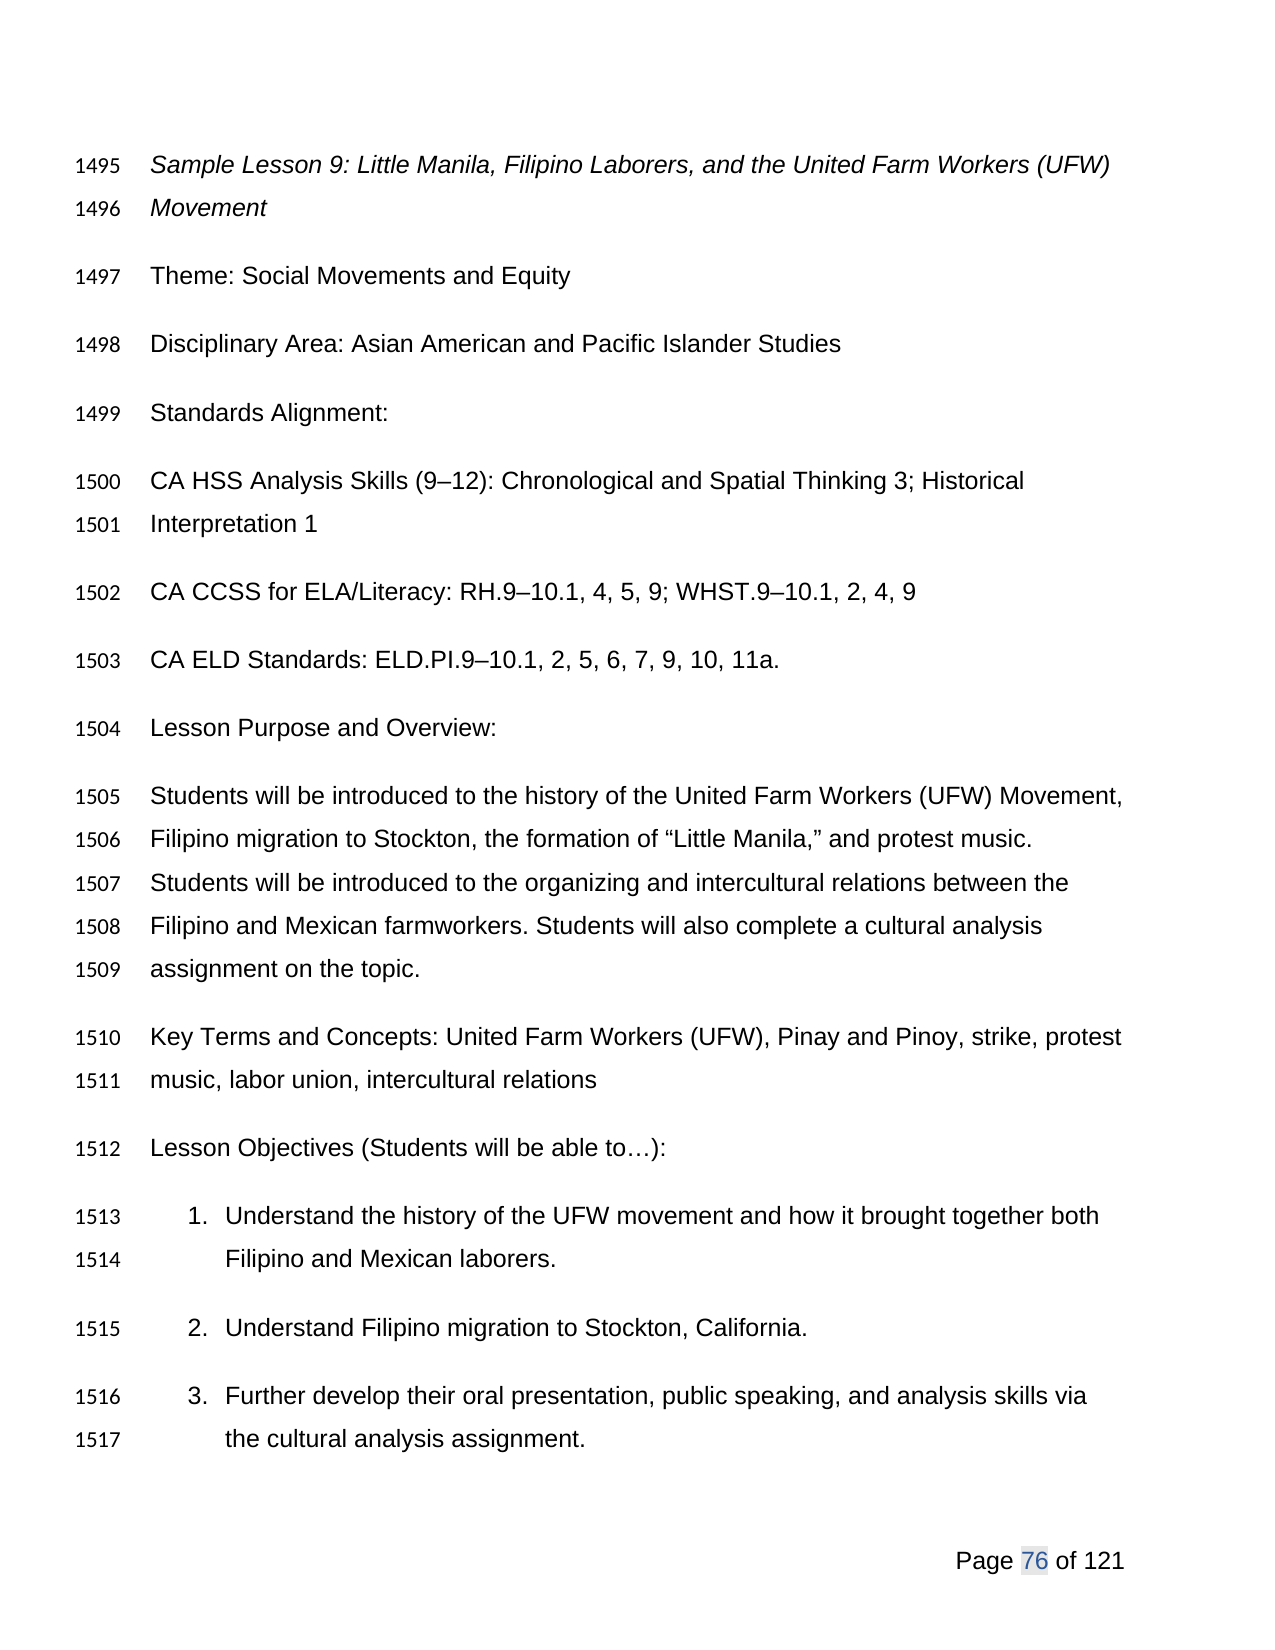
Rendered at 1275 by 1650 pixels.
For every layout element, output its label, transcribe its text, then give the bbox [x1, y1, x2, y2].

list Understand Filipino migration to Stockton, California. [187, 1312, 1125, 1341]
subtitle Sample Lesson 9: Little Manila, Filipino Laborers, and the United Farm Workers (UFW) Movement [150, 150, 1125, 222]
list Understand the history of the UFW movement and how it brought together both Filipino and Mexican laborers. [187, 1201, 1125, 1273]
text Disciplinary Area: Asian American and Pacific Islander Studies [150, 329, 1125, 358]
text Standards Alignment: [150, 397, 1125, 426]
text Students will be introduced to the history of the United Farm Workers (UFW) Movement, Filipino migration to Stockton, the formation of “Little Manila,” and protest music. Students will be introduced to the organizing and intercultural relations between the Filipino and Mexican farmworkers. Students will also complete a cultural analysis assignment on the topic. [150, 781, 1125, 982]
text CA ELD Standards: ELD.PI.9–10.1, 2, 5, 6, 7, 9, 10, 11a. [150, 645, 1125, 674]
text Theme: Social Movements and Equity [150, 261, 1125, 290]
text Lesson Objectives (Students will be able to…): [150, 1133, 1125, 1162]
text CA HSS Analysis Skills (9–12): Chronological and Spatial Thinking 3; Historical Interpretation 1 [150, 466, 1125, 537]
text Key Terms and Concepts: United Farm Workers (UFW), Pinay and Pinoy, strike, protest music, labor union, intercultural relations [150, 1022, 1125, 1094]
text Lesson Purpose and Overview: [150, 713, 1125, 742]
list Further develop their oral presentation, public speaking, and analysis skills via the cultural analysis assignment. [187, 1381, 1125, 1452]
text CA CCSS for ELA/Literacy: RH.9–10.1, 4, 5, 9; WHST.9–10.1, 2, 4, 9 [150, 577, 1125, 606]
